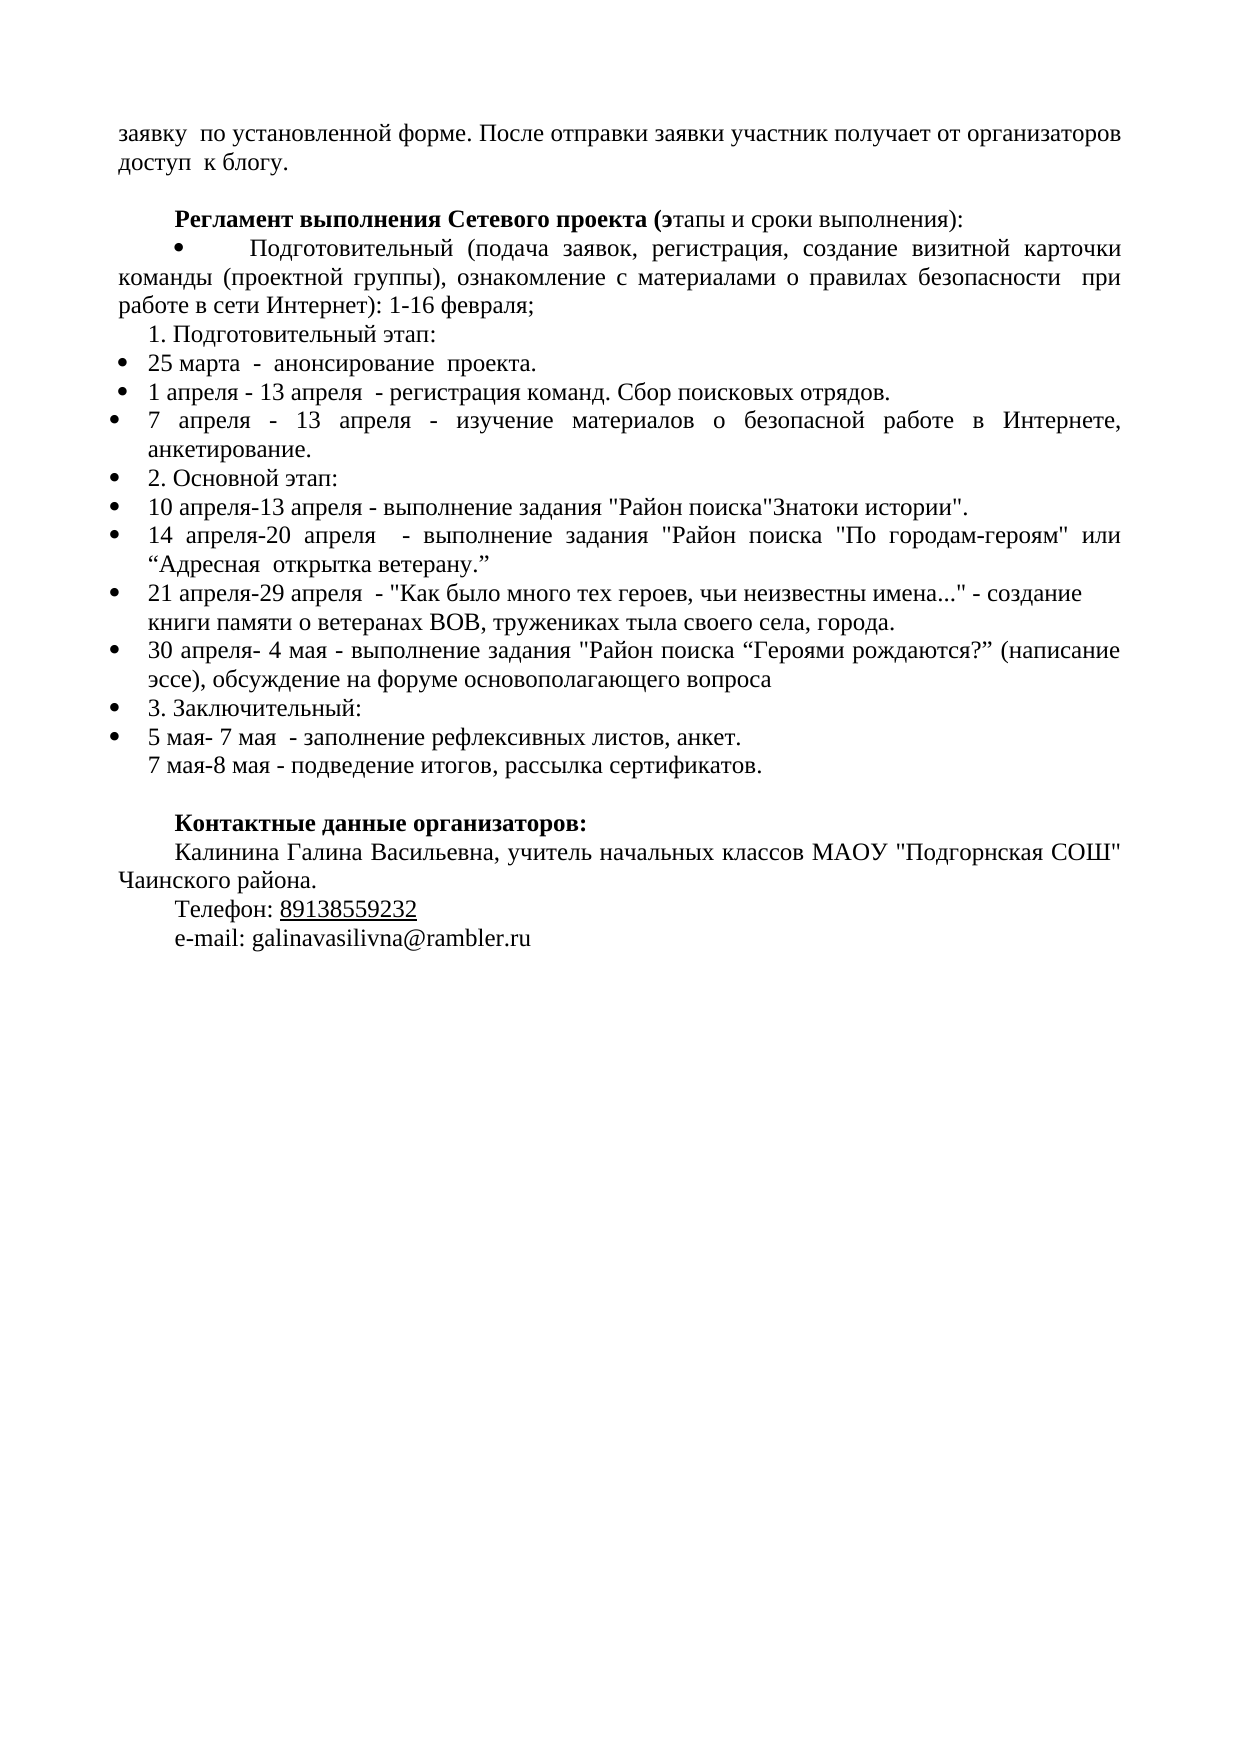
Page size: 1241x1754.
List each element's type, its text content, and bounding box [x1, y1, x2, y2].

list 2. Основной этап: [110, 463, 1122, 492]
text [118, 118, 1122, 176]
text e-mail: galinavasilivna@rambler.ru [118, 923, 1122, 952]
list 5 мая- 7 мая - заполнение рефлексивных листов, анкет. [110, 722, 1122, 751]
list 21 апреля-29 апреля - "Как было много тех героев, чьи неизвестны имена..." - создание книги памяти о ветеранах ВОВ, тружениках тыла своего села, города. [110, 578, 1122, 636]
list Подготовительный (подача заявок, регистрация, создание визитной карточки команды (проектной группы), ознакомление с материалами о правилах безопасности при работе в сети Интернет): 1-16 февраля; [118, 233, 1122, 319]
list 25 марта - анонсирование проекта. [118, 348, 1122, 377]
list 3. Заключительный: [110, 693, 1122, 722]
text Контактные данные организаторов: [118, 808, 1122, 837]
text Регламент выполнения Сетевого проекта (этапы и сроки выполнения): [118, 204, 1122, 233]
list 7 апреля - 13 апреля - изучение материалов о безопасной работе в Интернете, анкетирование. [110, 406, 1122, 463]
text Телефон: 89138559232 [118, 894, 1122, 923]
list 14 апреля-20 апреля - выполнение задания "Район поиска "По городам-героям" или “Адресная открытка ветерану.” [110, 521, 1122, 578]
list 7 мая-8 мая - подведение итогов, рассылка сертификатов. [110, 751, 1122, 779]
list 1. Подготовительный этап: [118, 319, 1122, 348]
list 10 апреля-13 апреля - выполнение задания "Район поиска"Знатоки истории". [110, 492, 1122, 521]
text Калинина Галина Васильевна, учитель начальных классов МАОУ "Подгорнская СОШ" Чаинского района. [118, 837, 1122, 894]
list 1 апреля - 13 апреля - регистрация команд. Сбор поисковых отрядов. [118, 377, 1122, 406]
list 30 апреля- 4 мая - выполнение задания "Район поиска “Героями рождаются?” (написание эссе), обсуждение на форуме основополагающего вопроса [110, 636, 1122, 693]
